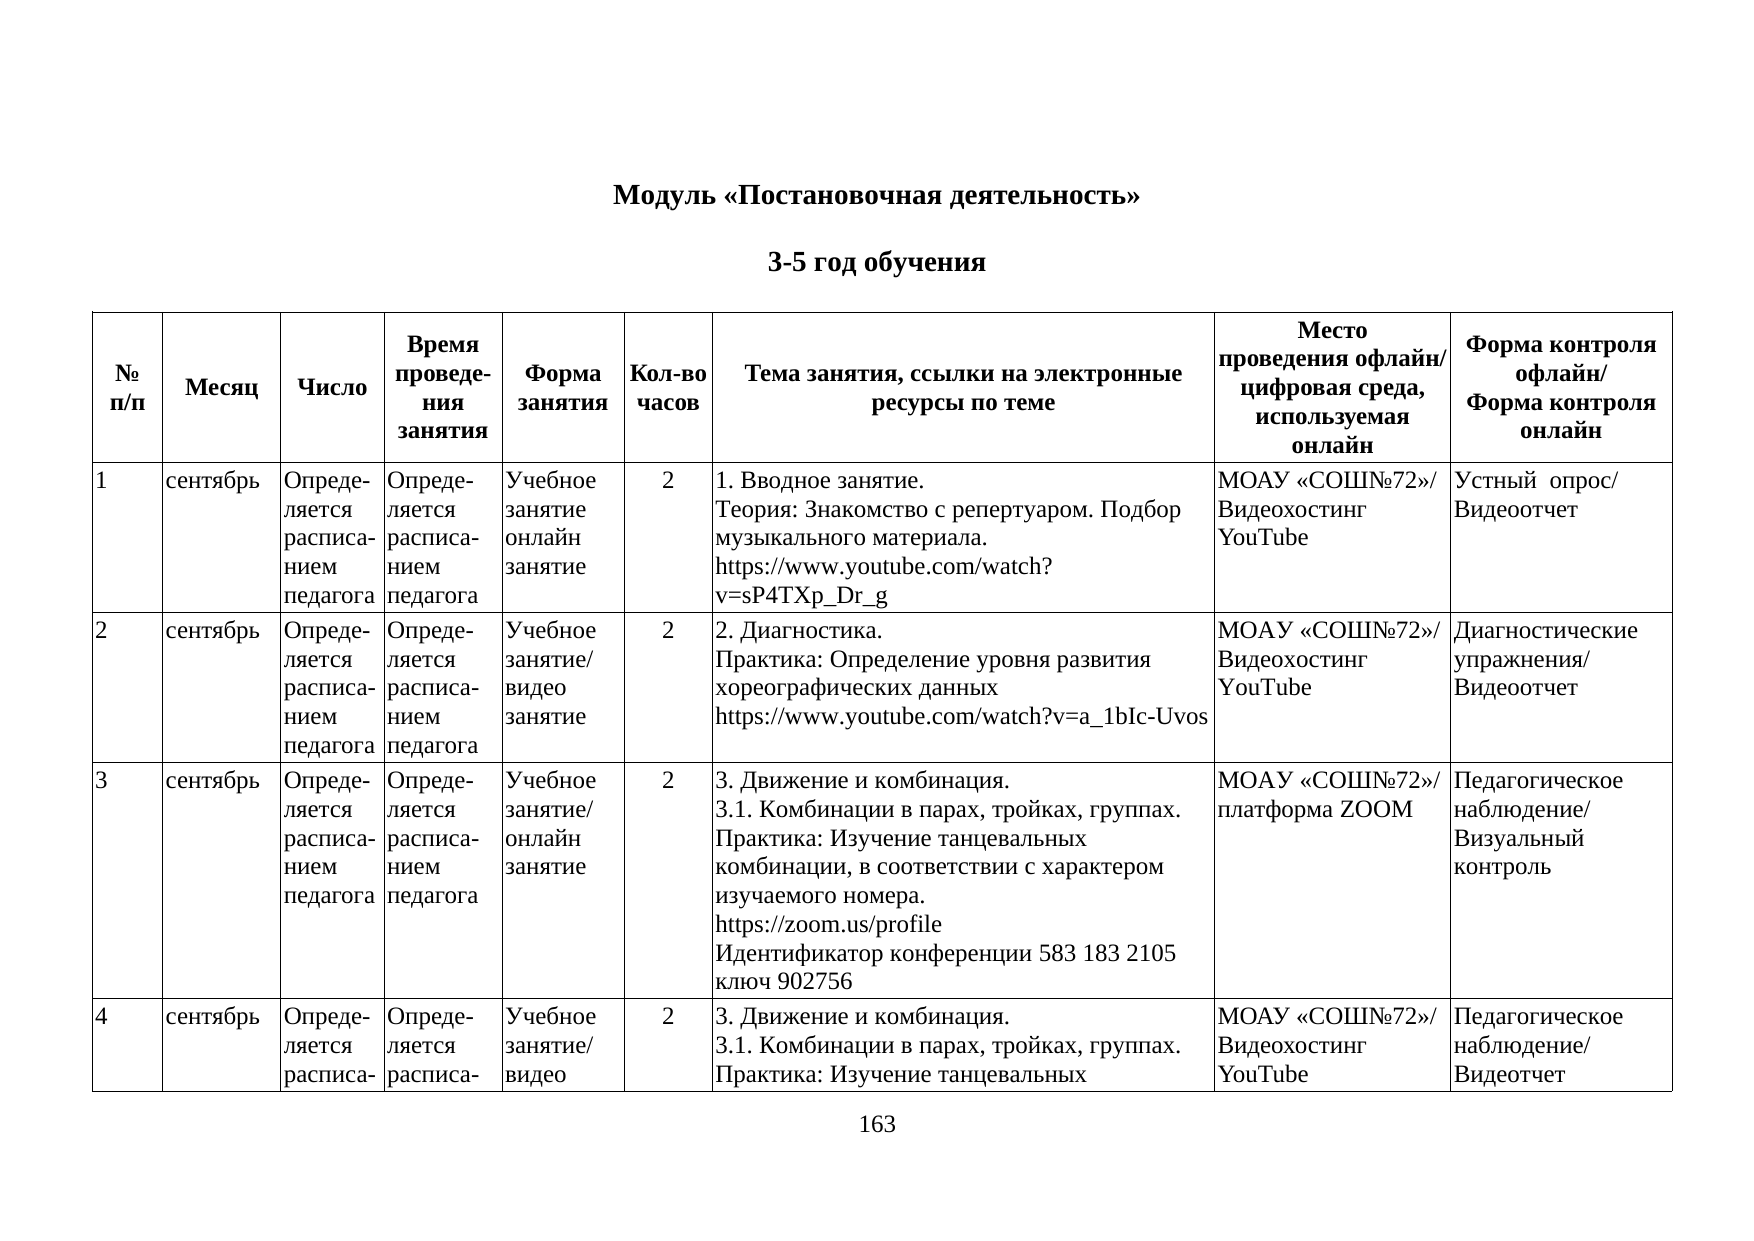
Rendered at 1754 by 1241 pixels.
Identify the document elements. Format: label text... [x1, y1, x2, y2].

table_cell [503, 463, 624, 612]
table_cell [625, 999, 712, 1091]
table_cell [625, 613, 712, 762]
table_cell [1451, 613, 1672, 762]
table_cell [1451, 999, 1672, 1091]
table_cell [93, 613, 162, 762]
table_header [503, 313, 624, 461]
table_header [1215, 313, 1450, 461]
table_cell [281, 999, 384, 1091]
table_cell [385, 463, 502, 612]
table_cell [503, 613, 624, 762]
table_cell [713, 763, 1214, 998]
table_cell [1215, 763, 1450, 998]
text Модуль «Постановочная деятельность» [118, 177, 1636, 211]
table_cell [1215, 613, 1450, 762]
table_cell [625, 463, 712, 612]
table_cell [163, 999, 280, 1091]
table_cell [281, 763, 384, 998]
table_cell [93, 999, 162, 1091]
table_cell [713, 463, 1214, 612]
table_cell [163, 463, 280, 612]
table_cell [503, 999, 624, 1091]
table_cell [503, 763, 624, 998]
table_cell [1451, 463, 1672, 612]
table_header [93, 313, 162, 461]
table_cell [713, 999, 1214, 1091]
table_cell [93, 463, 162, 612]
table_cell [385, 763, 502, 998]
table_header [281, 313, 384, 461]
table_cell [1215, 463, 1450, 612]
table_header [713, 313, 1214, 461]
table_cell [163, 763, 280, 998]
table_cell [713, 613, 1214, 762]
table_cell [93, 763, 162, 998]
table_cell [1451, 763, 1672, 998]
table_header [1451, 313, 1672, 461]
text 3-5 год обучения [118, 244, 1636, 278]
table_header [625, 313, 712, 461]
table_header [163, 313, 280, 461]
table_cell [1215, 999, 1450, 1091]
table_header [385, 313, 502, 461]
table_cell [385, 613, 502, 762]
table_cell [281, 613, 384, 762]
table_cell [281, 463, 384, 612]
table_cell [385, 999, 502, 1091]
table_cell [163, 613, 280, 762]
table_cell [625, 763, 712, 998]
